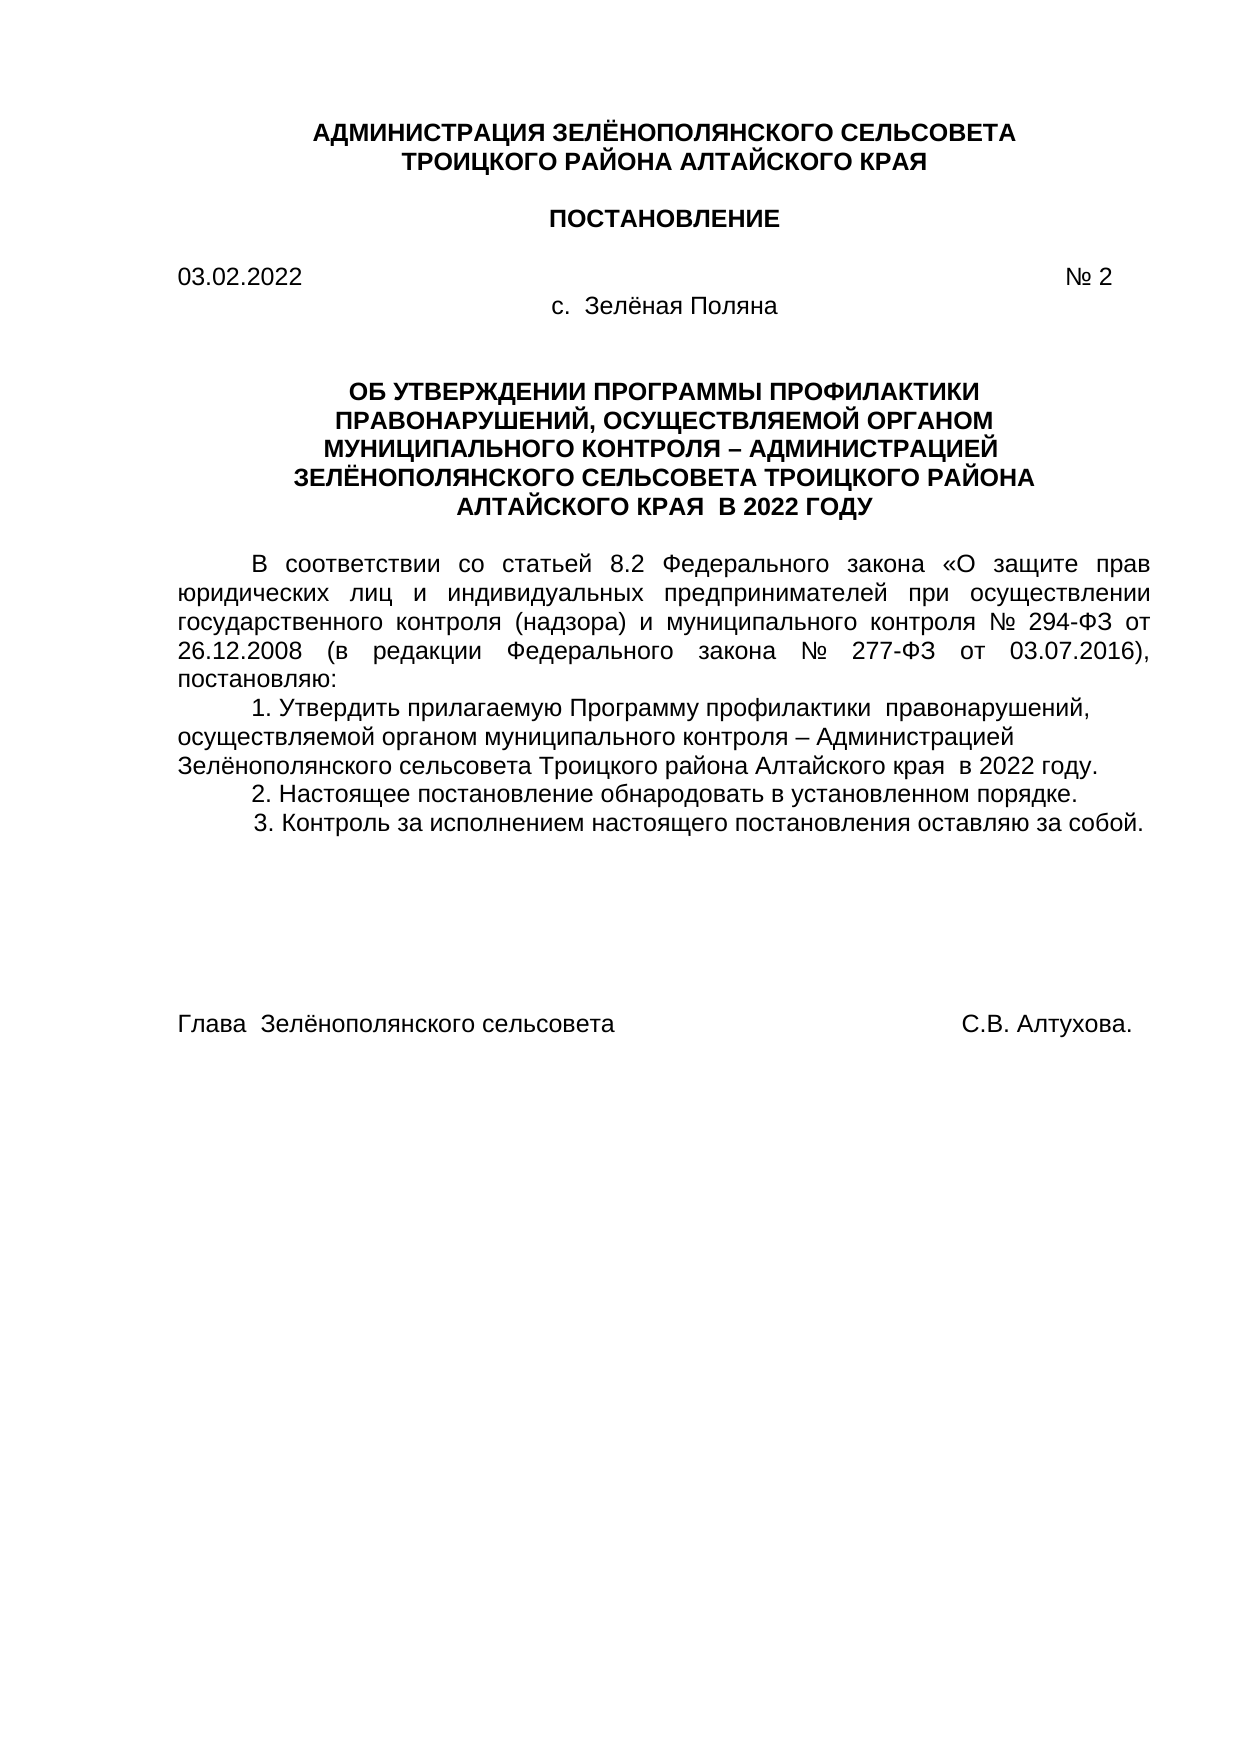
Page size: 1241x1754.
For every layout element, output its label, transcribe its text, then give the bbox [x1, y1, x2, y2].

text 3. Контроль за исполнением настоящего постановления оставляю за собой. [177, 808, 1152, 837]
text Об утверждении Программы профилактики [177, 377, 1152, 406]
text Администрация Зелёнополянского сельсовета [177, 118, 1152, 147]
text 03.02.2022 № 2 [177, 262, 1152, 291]
text 2. Настоящее постановление обнародовать в установленном порядке. [177, 779, 1152, 808]
text 1. Утвердить прилагаемую Программу профилактики правонарушений, осуществляемой органом муниципального контроля – Администрацией Зелёнополянского сельсовета Троицкого района Алтайского края в 2022 году. [177, 693, 1152, 779]
text муниципального контроля – Администрацией Зелёнополянского сельсовета Троицкого района [177, 434, 1152, 492]
text с. Зелёная Поляна [177, 291, 1152, 319]
text Алтайского края в 2022 году [177, 492, 1152, 521]
text ПОСТАНОВЛЕНИЕ [177, 204, 1152, 233]
text В соответствии со статьей 8.2 Федерального закона «О защите прав юридических лиц и индивидуальных предпринимателей при осуществлении государственного контроля (надзора) и муниципального контроля № 294-ФЗ от 26.12.2008 (в редакции Федерального закона № 277-ФЗ от 03.07.2016), постановляю: [177, 549, 1152, 693]
text правонарушений, осуществляемой органом [177, 406, 1152, 434]
text Глава Зелёнополянского сельсовета С.В. Алтухова. [177, 1009, 1152, 1038]
text Троицкого района Алтайского края [177, 147, 1152, 176]
